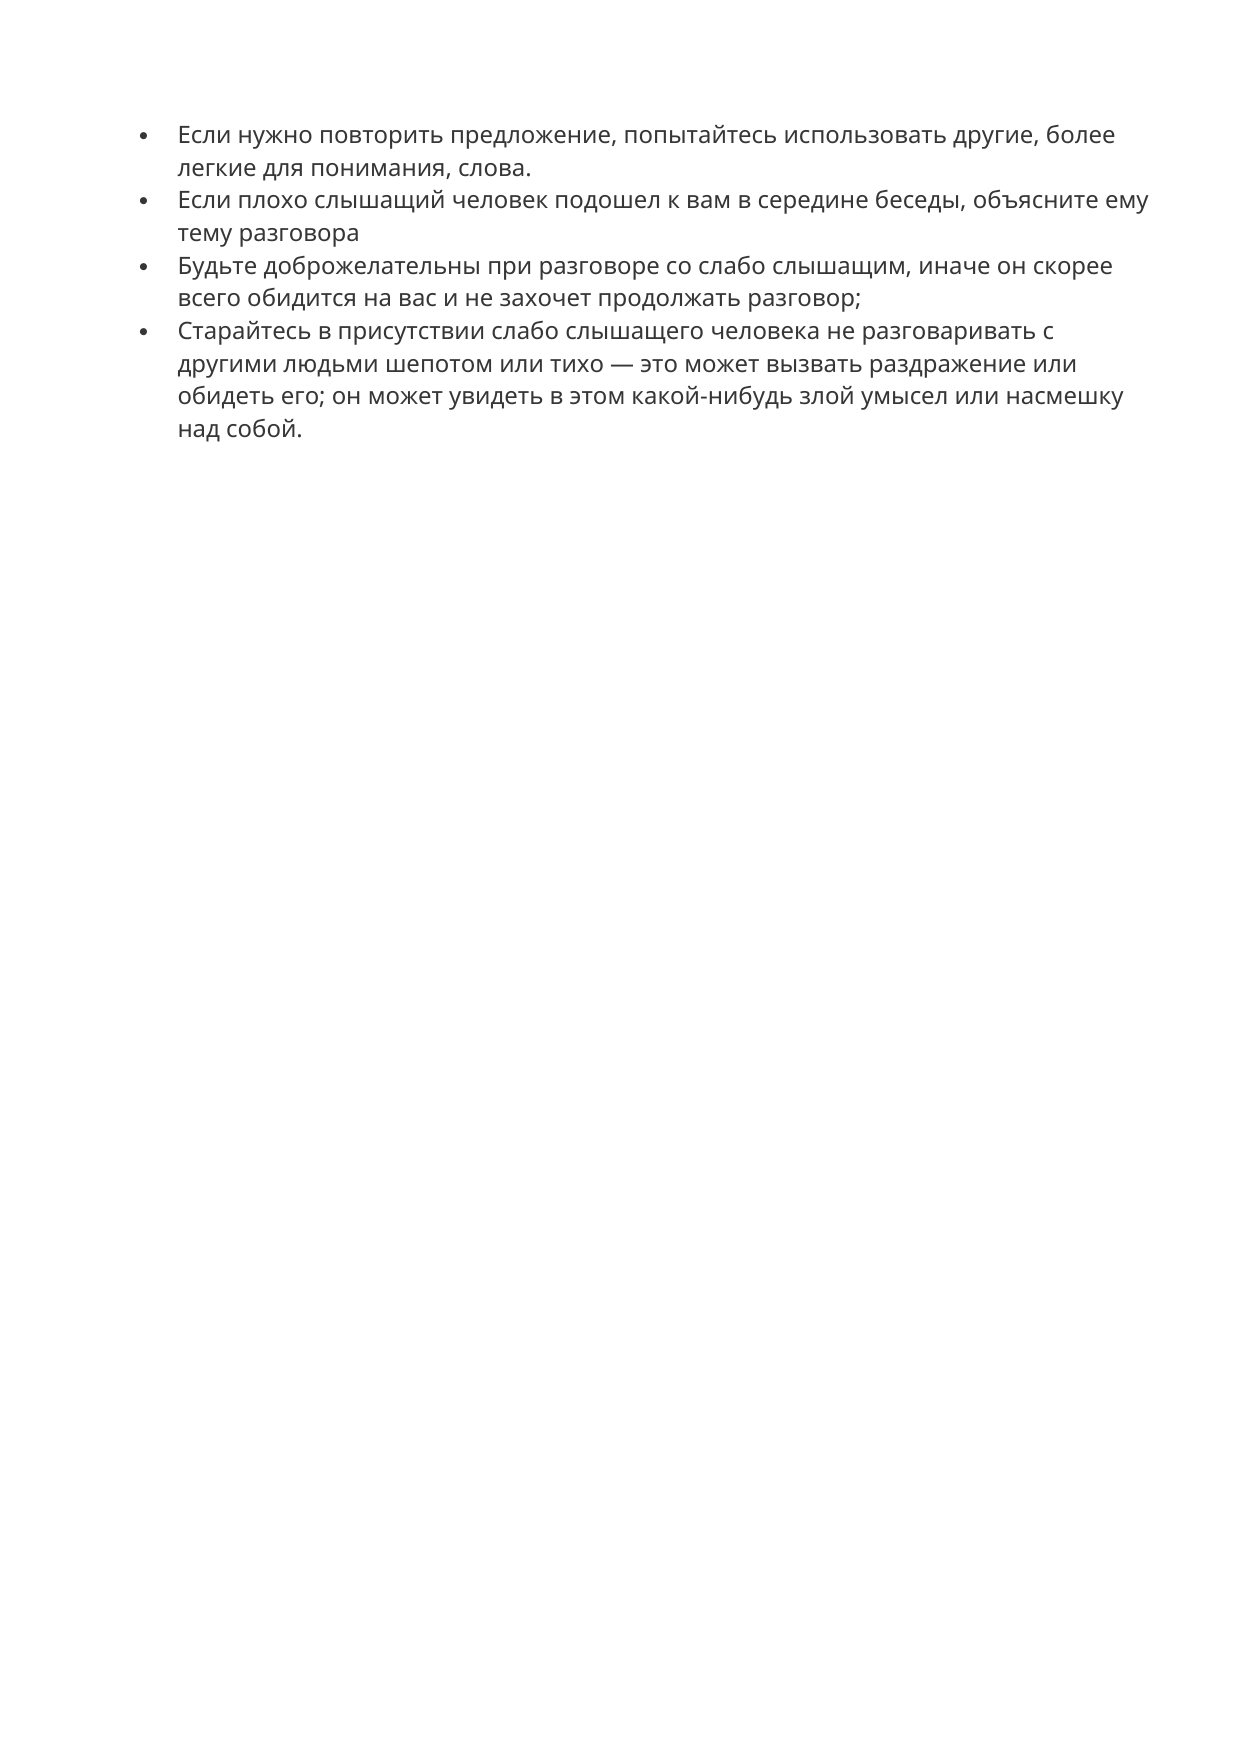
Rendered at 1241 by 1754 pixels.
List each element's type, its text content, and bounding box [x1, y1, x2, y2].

list Старайтесь в присутствии слабо слышащего человека не разговаривать с другими людьми шепотом или тихо — это может вызвать раздражение или обидеть его; он может увидеть в этом какой-нибудь злой умысел или насмешку над собой. [140, 314, 1152, 444]
list Будьте доброжелательны при разговоре со слабо слышащим, иначе он скорее всего обидится на вас и не захочет продолжать разговор; [140, 248, 1152, 314]
list Если нужно повторить предложение, попытайтесь использовать другие, более легкие для понимания, слова. [140, 118, 1152, 183]
list Если плохо слышащий человек подошел к вам в середине беседы, объясните ему тему разговора [140, 183, 1152, 248]
